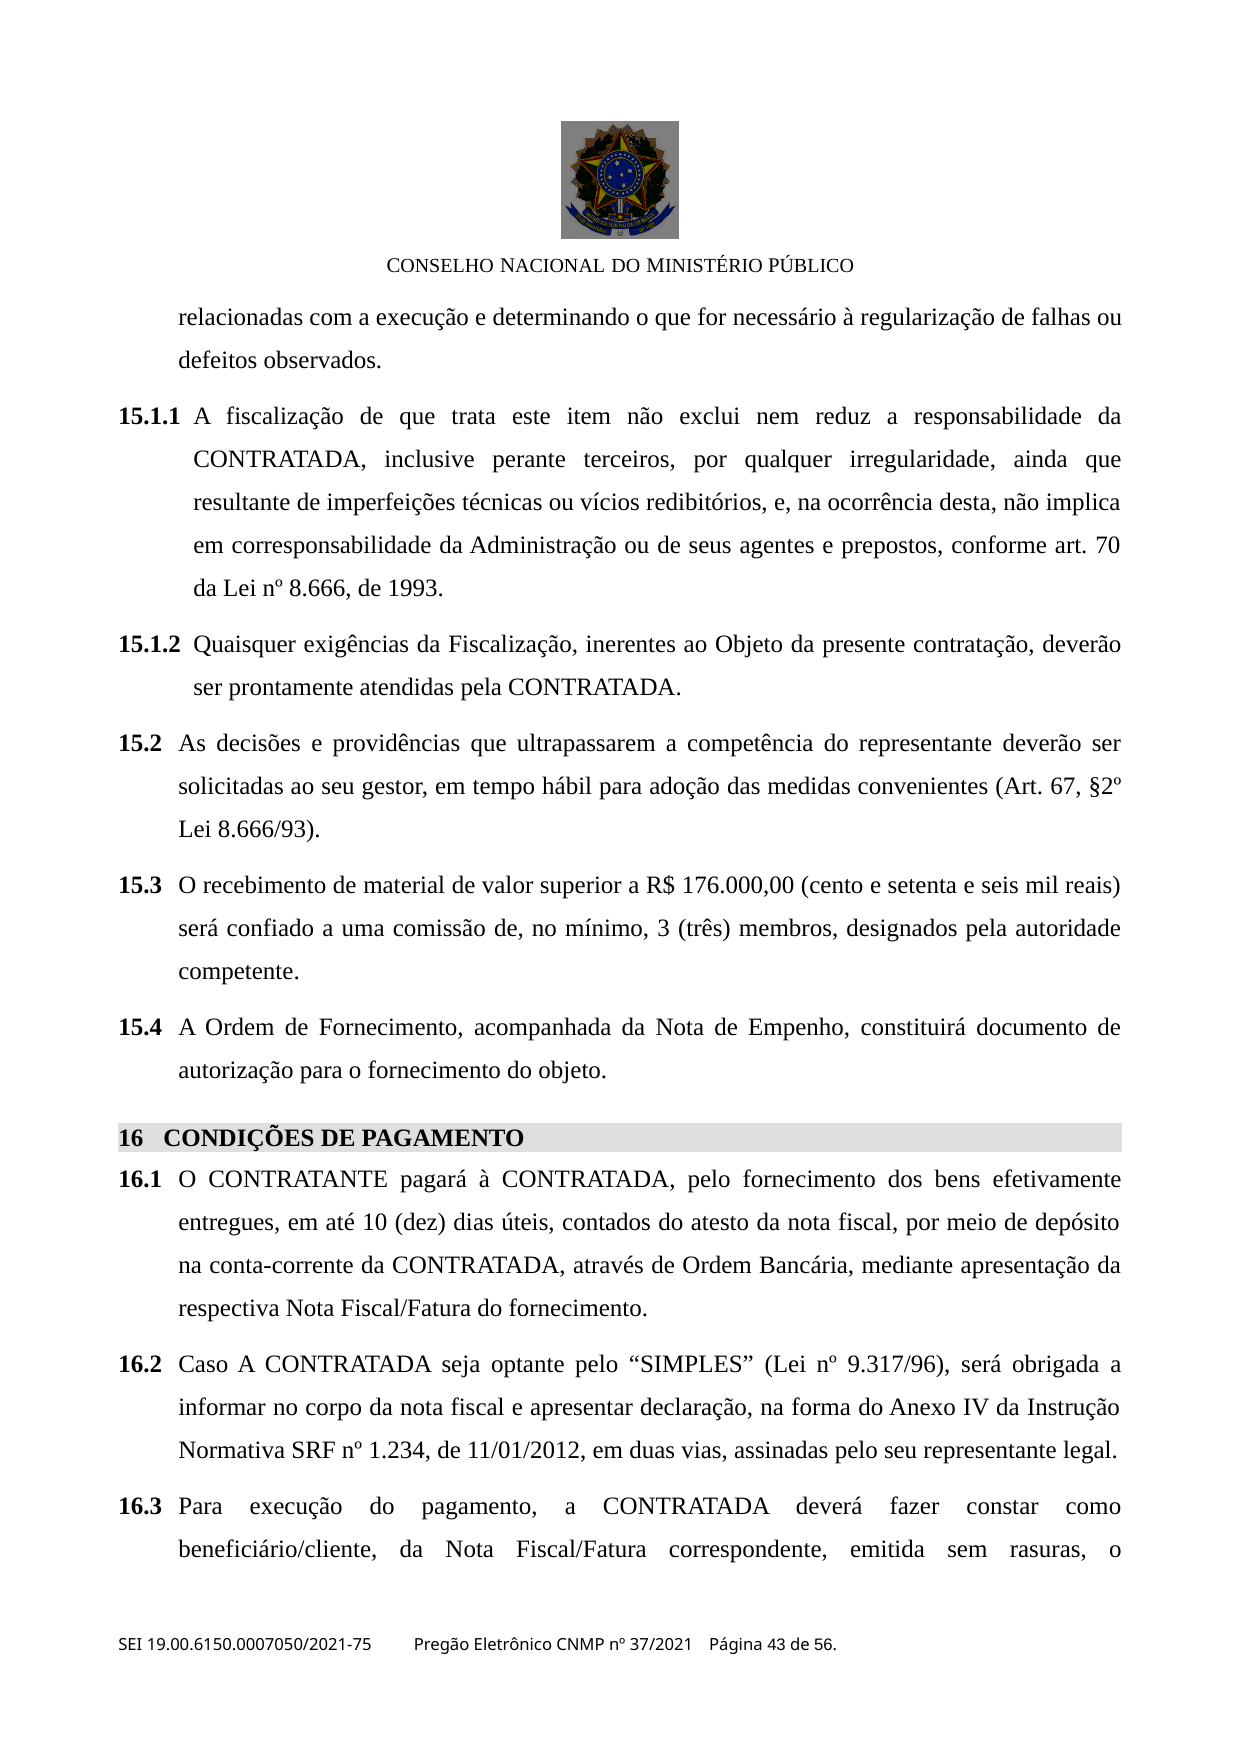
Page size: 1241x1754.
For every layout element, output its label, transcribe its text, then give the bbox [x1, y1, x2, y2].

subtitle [118, 302, 1122, 374]
subtitle Quaisquer exigências da Fiscalização, inerentes ao Objeto da presente contratação, deverão ser prontamente atendidas pela CONTRATADA. [118, 629, 1122, 701]
subtitle O CONTRATANTE pagará à CONTRATADA, pelo fornecimento dos bens efetivamente entregues, em até 10 (dez) dias úteis, contados do atesto da nota fiscal, por meio de depósito na conta-corrente da CONTRATADA, através de Ordem Bancária, mediante apresentação da respectiva Nota Fiscal/Fatura do fornecimento. [118, 1164, 1122, 1322]
subtitle CONDIÇÕES DE PAGAMENTO [118, 1123, 1122, 1152]
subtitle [118, 1491, 1122, 1563]
subtitle O recebimento de material de valor superior a R$ 176.000,00 (cento e setenta e seis mil reais) será confiado a uma comissão de, no mínimo, 3 (três) membros, designados pela autoridade competente. [118, 870, 1122, 985]
subtitle A Ordem de Fornecimento, acompanhada da Nota de Empenho, constituirá documento de autorização para o fornecimento do objeto. [118, 1012, 1122, 1083]
subtitle A fiscalização de que trata este item não exclui nem reduz a responsabilidade da CONTRATADA, inclusive perante terceiros, por qualquer irregularidade, ainda que resultante de imperfeições técnicas ou vícios redibitórios, e, na ocorrência desta, não implica em corresponsabilidade da Administração ou de seus agentes e prepostos, conforme art. 70 da Lei nº 8.666, de 1993. [118, 401, 1122, 602]
subtitle As decisões e providências que ultrapassarem a competência do representante deverão ser solicitadas ao seu gestor, em tempo hábil para adoção das medidas convenientes (Art. 67, §2º Lei 8.666/93). [118, 728, 1122, 843]
subtitle Caso A CONTRATADA seja optante pelo “SIMPLES” (Lei nº 9.317/96), será obrigada a informar no corpo da nota fiscal e apresentar declaração, na forma do Anexo IV da Instrução Normativa SRF nº 1.234, de 11/01/2012, em duas vias, assinadas pelo seu representante legal. [118, 1349, 1122, 1464]
